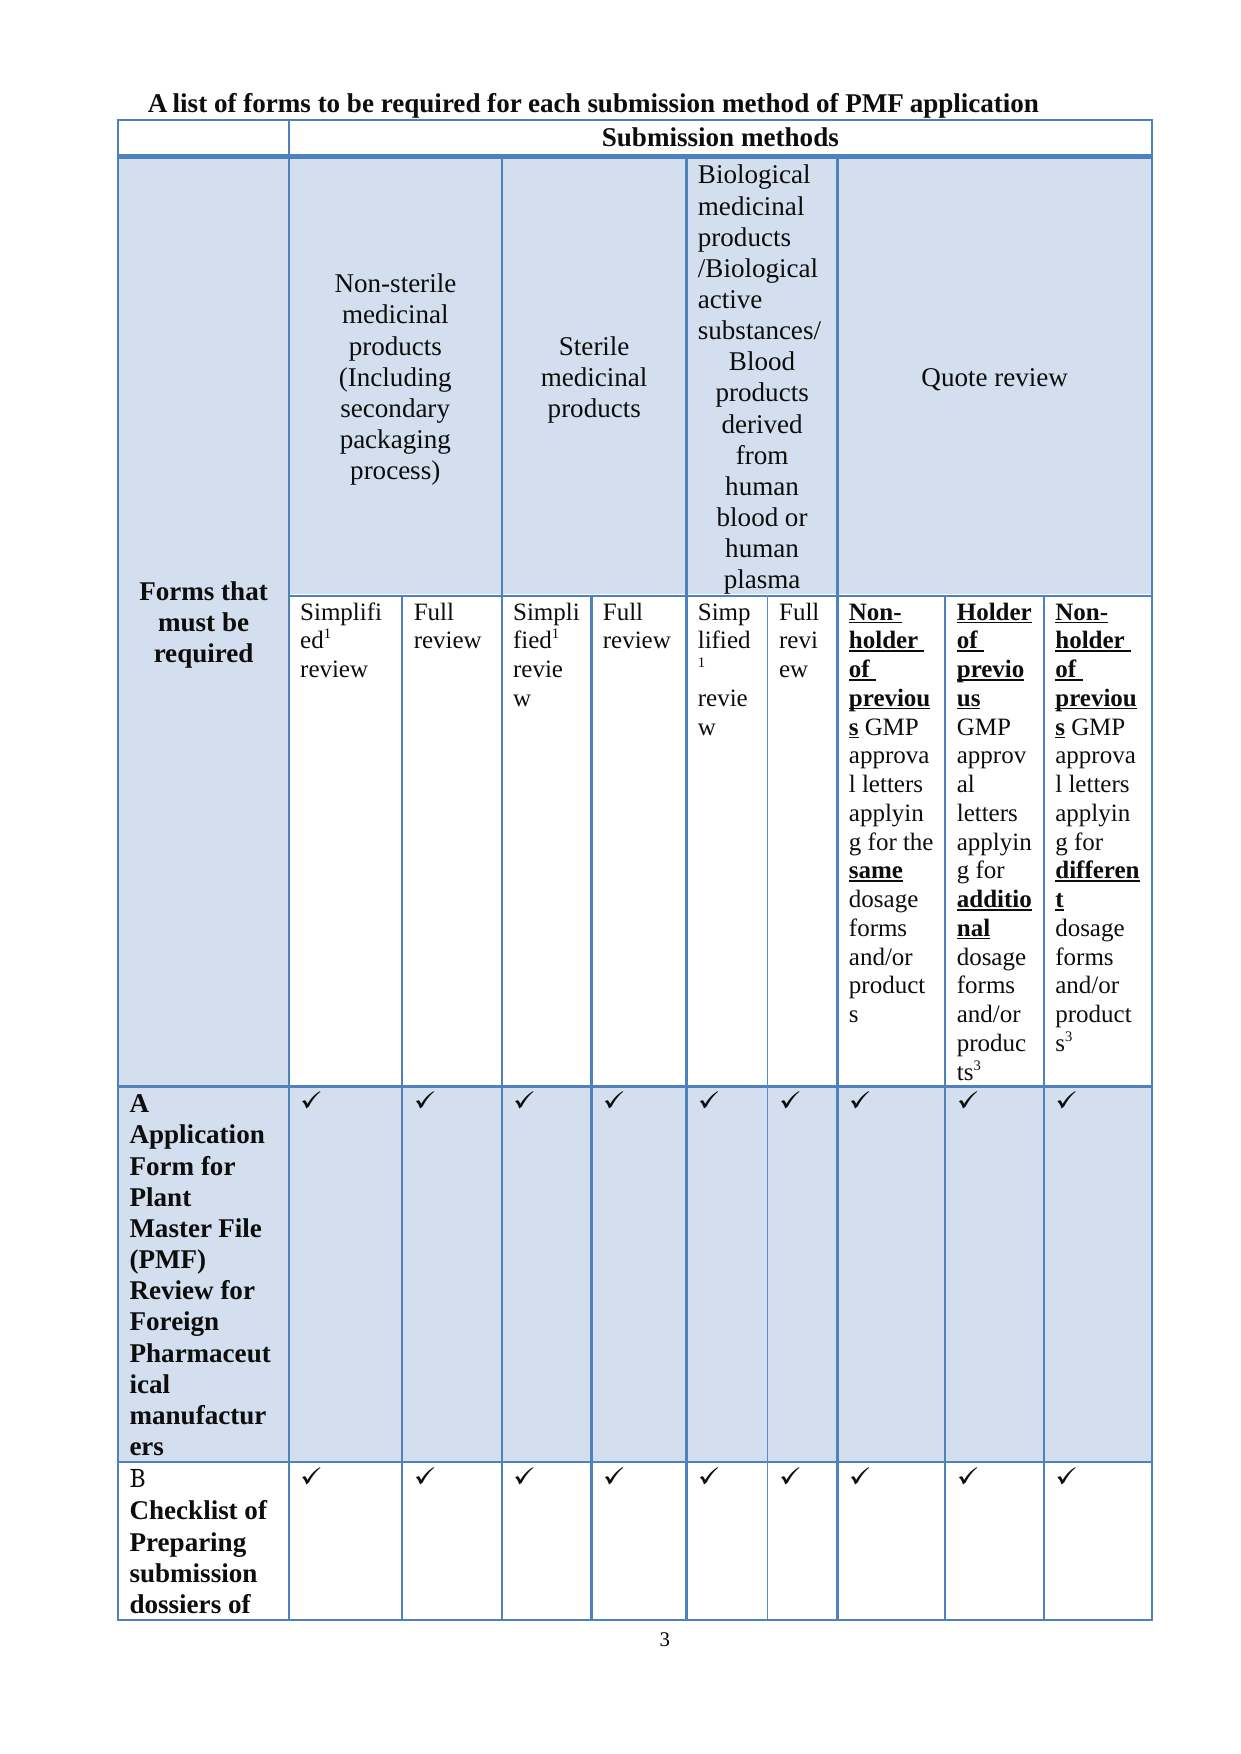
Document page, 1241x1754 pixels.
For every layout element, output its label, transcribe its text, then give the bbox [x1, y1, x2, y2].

table_cell Forms that must be required [119, 159, 288, 1085]
table_cell [839, 1463, 944, 1619]
table_cell [593, 1088, 685, 1461]
table_cell Non-holder of previous GMP approval letters applying for the same dosage forms and/or products [839, 597, 944, 1085]
table_cell Non-holder of previous GMP approval letters applying for different dosage forms and/or products3 [1045, 597, 1151, 1085]
table_cell [688, 1463, 767, 1619]
table_cell Simplified1 review [688, 597, 767, 1085]
table_cell [403, 1088, 501, 1461]
table_cell Biological medicinal products /Biological active substances/ Blood products derived from human blood or human plasma [688, 159, 836, 594]
table_cell [768, 1088, 836, 1461]
table_cell [1045, 1088, 1151, 1461]
table_cell Simplified1 review [290, 597, 401, 1085]
table_cell Full review [768, 597, 836, 1085]
table_cell [688, 1088, 767, 1461]
table_cell [290, 1463, 401, 1619]
table_cell [503, 1088, 590, 1461]
table_cell Holder of previous GMP approval letters applying for additional dosage forms and/or products3 [946, 597, 1043, 1085]
table_cell Full review [403, 597, 501, 1085]
table_cell A Application Form for Plant Master File (PMF) Review for Foreign Pharmaceutical manufacturers [119, 1088, 288, 1461]
table_header [119, 121, 288, 154]
text A list of forms to be required for each submission method of PMF application [148, 87, 1181, 118]
table_cell [290, 1088, 401, 1461]
table_cell [503, 1463, 590, 1619]
table_cell Sterile medicinal products [503, 159, 685, 594]
table_cell Non-sterile medicinal products (Including secondary packaging process) [290, 159, 501, 594]
table_cell [768, 1463, 836, 1619]
table_cell Simplified1 review [503, 597, 590, 1085]
table_cell [839, 1088, 944, 1461]
table_cell [403, 1463, 501, 1619]
table_cell [946, 1463, 1043, 1619]
table_cell Quote review [839, 159, 1151, 594]
table_cell [1045, 1463, 1151, 1619]
table_cell [946, 1088, 1043, 1461]
table_cell Full review [593, 597, 685, 1085]
table_header Submission methods [290, 121, 1151, 154]
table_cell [119, 1463, 288, 1619]
table_cell [593, 1463, 685, 1619]
